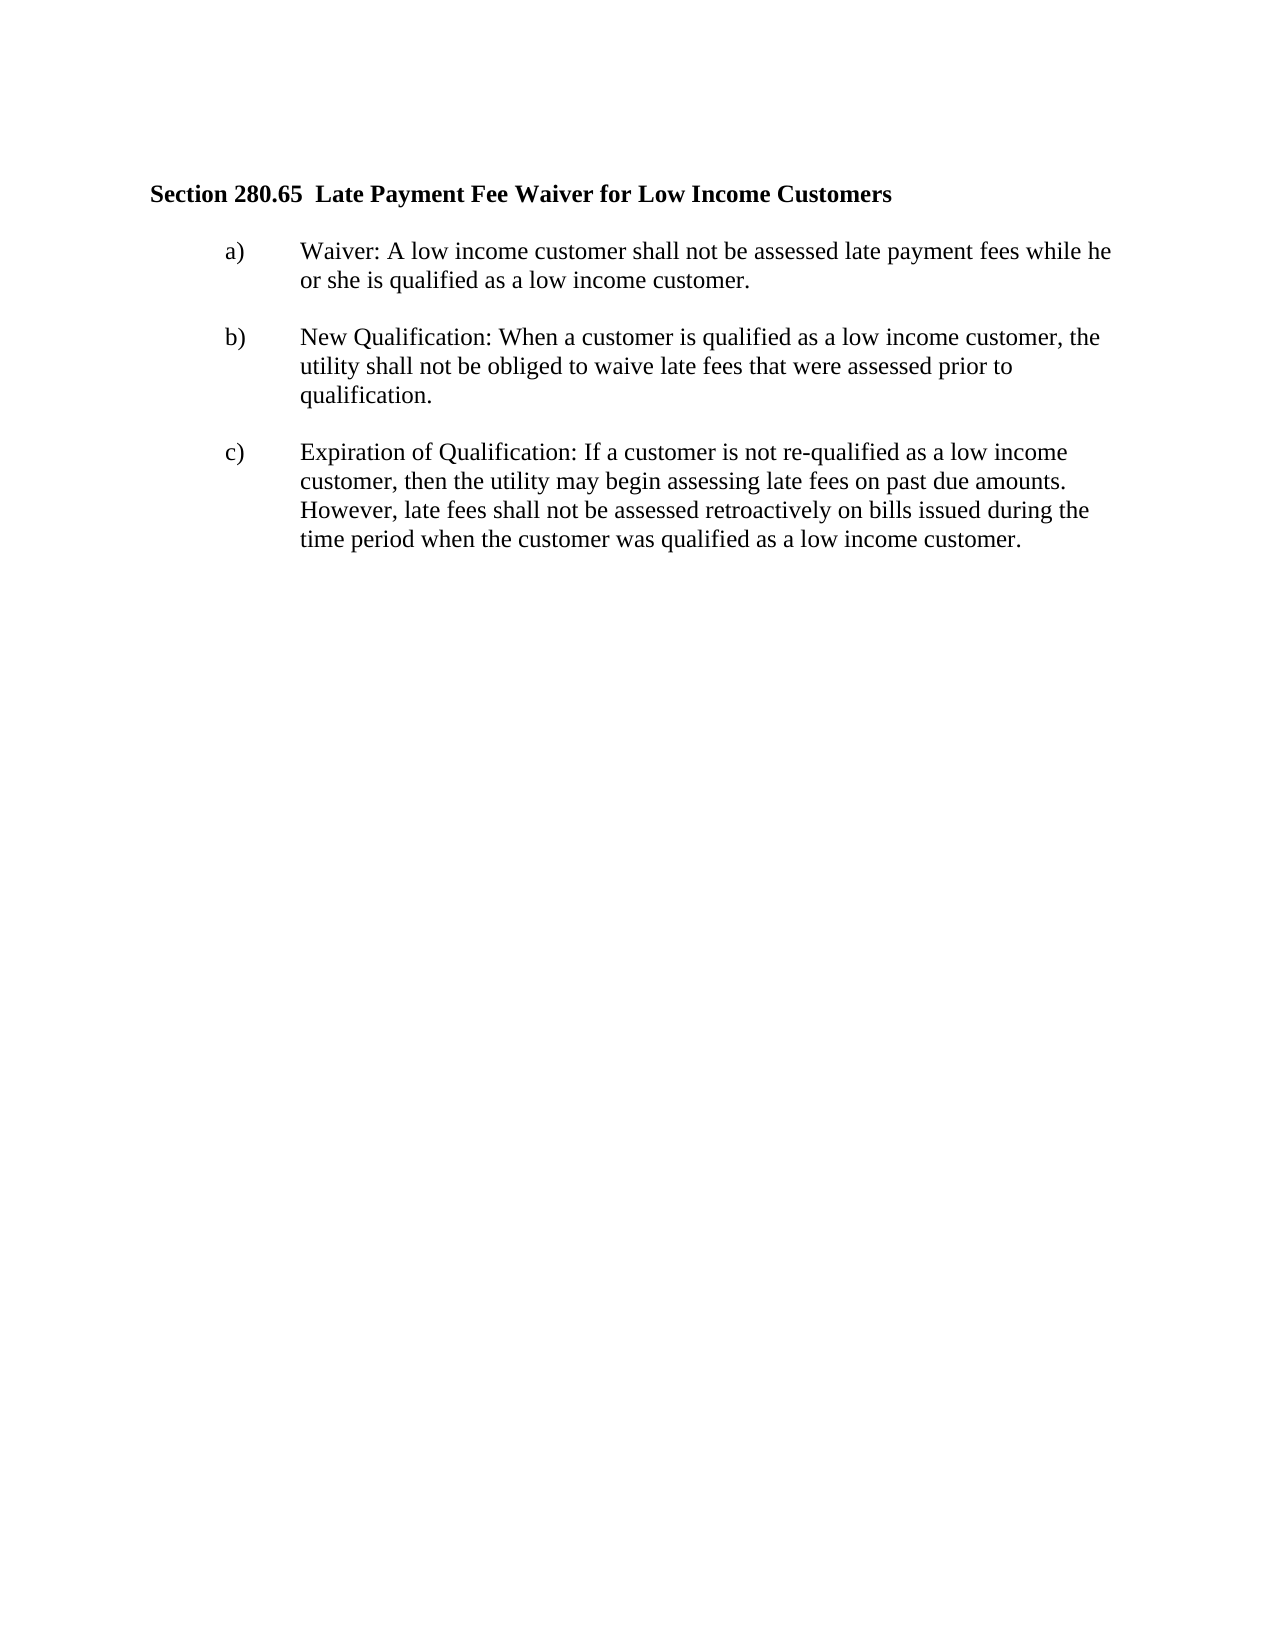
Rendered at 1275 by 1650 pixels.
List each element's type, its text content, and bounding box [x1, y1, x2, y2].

text a) Waiver: A low income customer shall not be assessed late payment fees while he or she is qualified as a low income customer. [225, 236, 1125, 294]
text c) Expiration of Qualification: If a customer is not re-qualified as a low income customer, then the utility may begin assessing late fees on past due amounts. However, late fees shall not be assessed retroactively on bills issued during the time period when the customer was qualified as a low income customer. [225, 437, 1125, 552]
text Section 280.65 Late Payment Fee Waiver for Low Income Customers [150, 179, 1125, 207]
text b) New Qualification: When a customer is qualified as a low income customer, the utility shall not be obliged to waive late fees that were assessed prior to qualification. [225, 322, 1125, 409]
